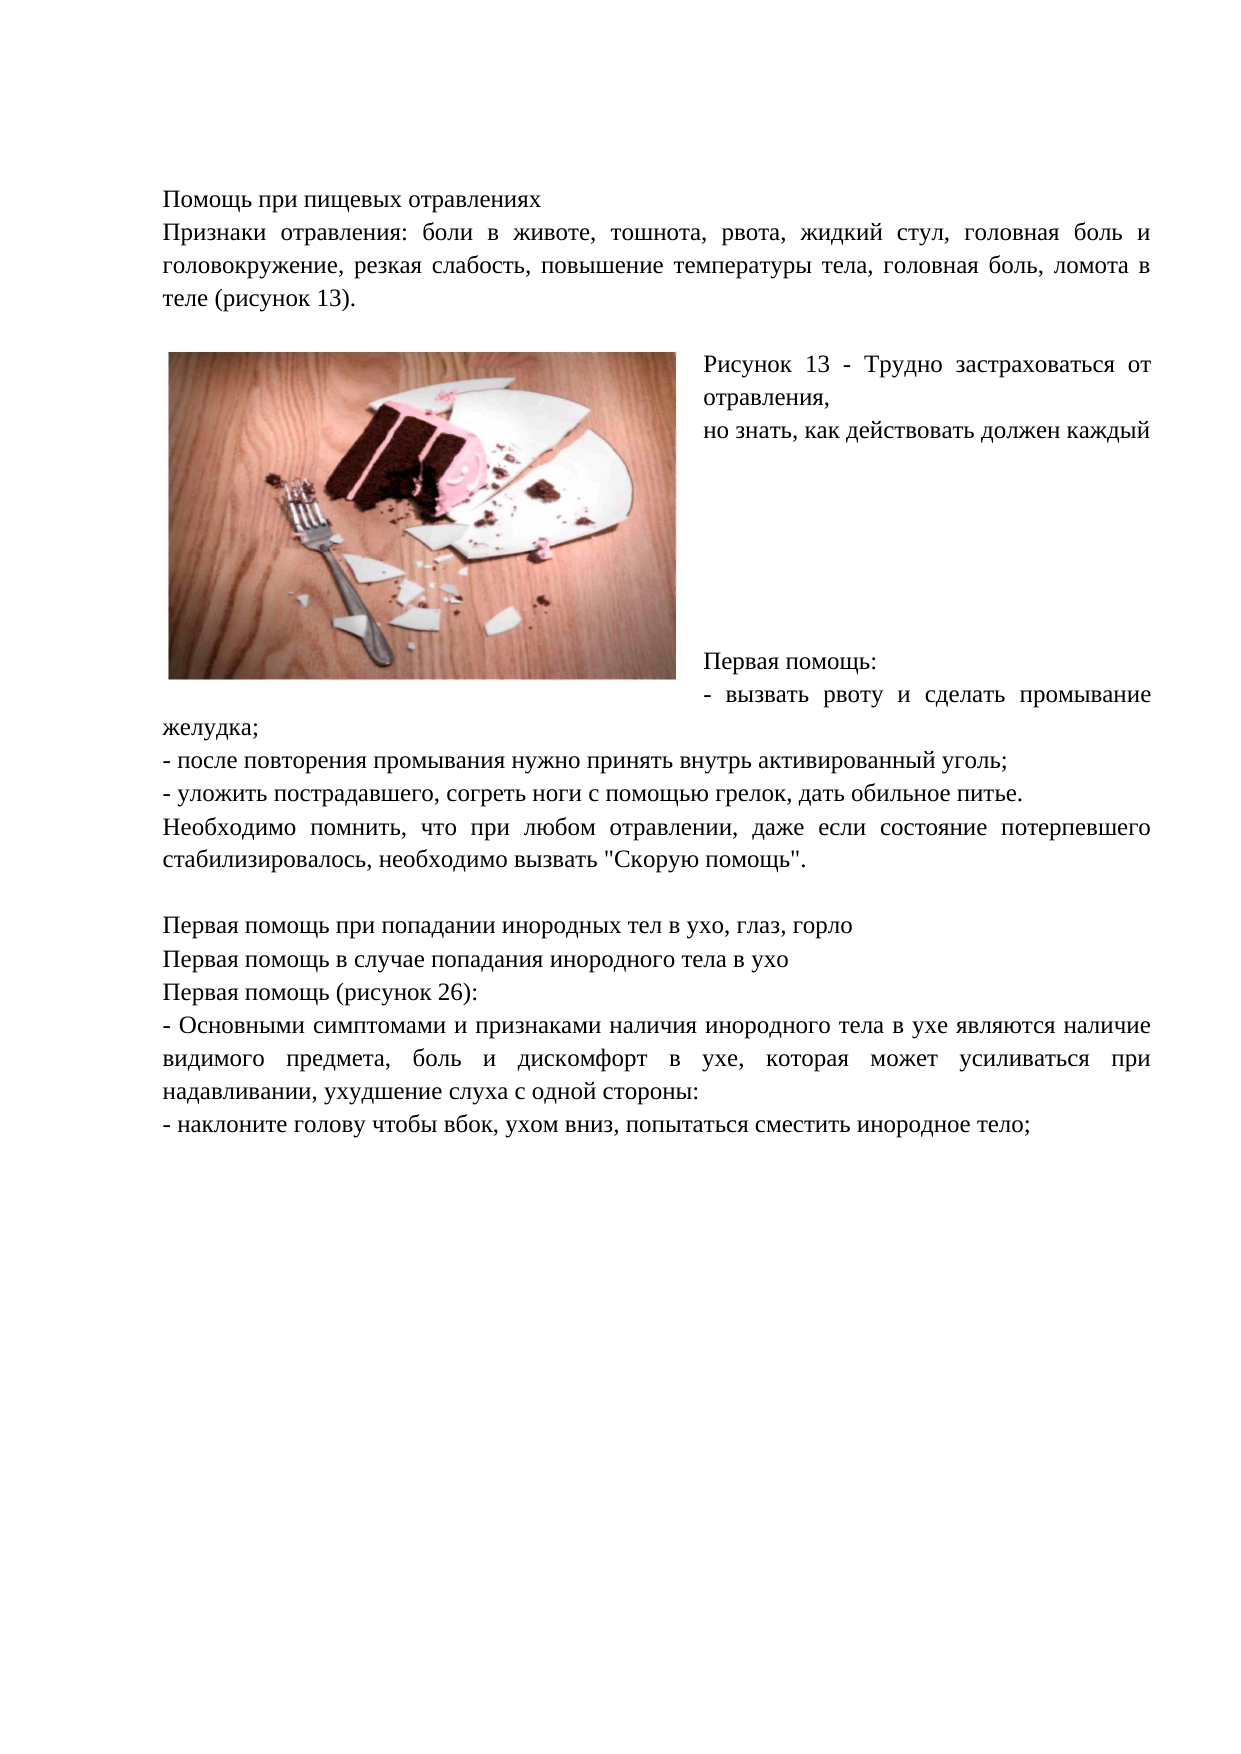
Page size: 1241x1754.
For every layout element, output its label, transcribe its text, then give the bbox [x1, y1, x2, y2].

text - наклоните голову чтобы вбок, ухом вниз, попытаться сместить инородное тело; [162, 1109, 1152, 1137]
text но знать, как действовать должен каждый [685, 415, 1152, 444]
text - вызвать рвоту и сделать промывание желудка; [162, 679, 1152, 741]
picture [162, 350, 685, 682]
text - уложить пострадавшего, согреть ноги с помощью грелок, дать обильное питье. [162, 778, 1152, 807]
text - Основными симптомами и признаками наличия инородного тела в ухе являются наличие видимого предмета, боль и дискомфорт в ухе, которая может усиливаться при надавливании, ухудшение слуха с одной стороны: [162, 1010, 1152, 1104]
text Первая помощь при попадании инородных тел в ухо, глаз, горло [162, 911, 1152, 939]
text - после повторения промывания нужно принять внутрь активированный уголь; [162, 746, 1152, 774]
text Помощь при пищевых отравлениях [162, 184, 1152, 213]
text Первая помощь: [685, 646, 1152, 675]
text Первая помощь в случае попадания инородного тела в ухо [162, 944, 1152, 972]
text Признаки отравления: боли в животе, тошнота, рвота, жидкий стул, головная боль и головокружение, резкая слабость, повышение температуры тела, головная боль, ломота в теле (рисунок 13). [162, 217, 1152, 312]
text Рисунок 13 - Трудно застраховаться от отравления, [162, 349, 1152, 411]
text Необходимо помнить, что при любом отравлении, даже если состояние потерпевшего стабилизировалось, необходимо вызвать "Скорую помощь". [162, 812, 1152, 873]
text Первая помощь (рисунок 26): [162, 977, 1152, 1005]
